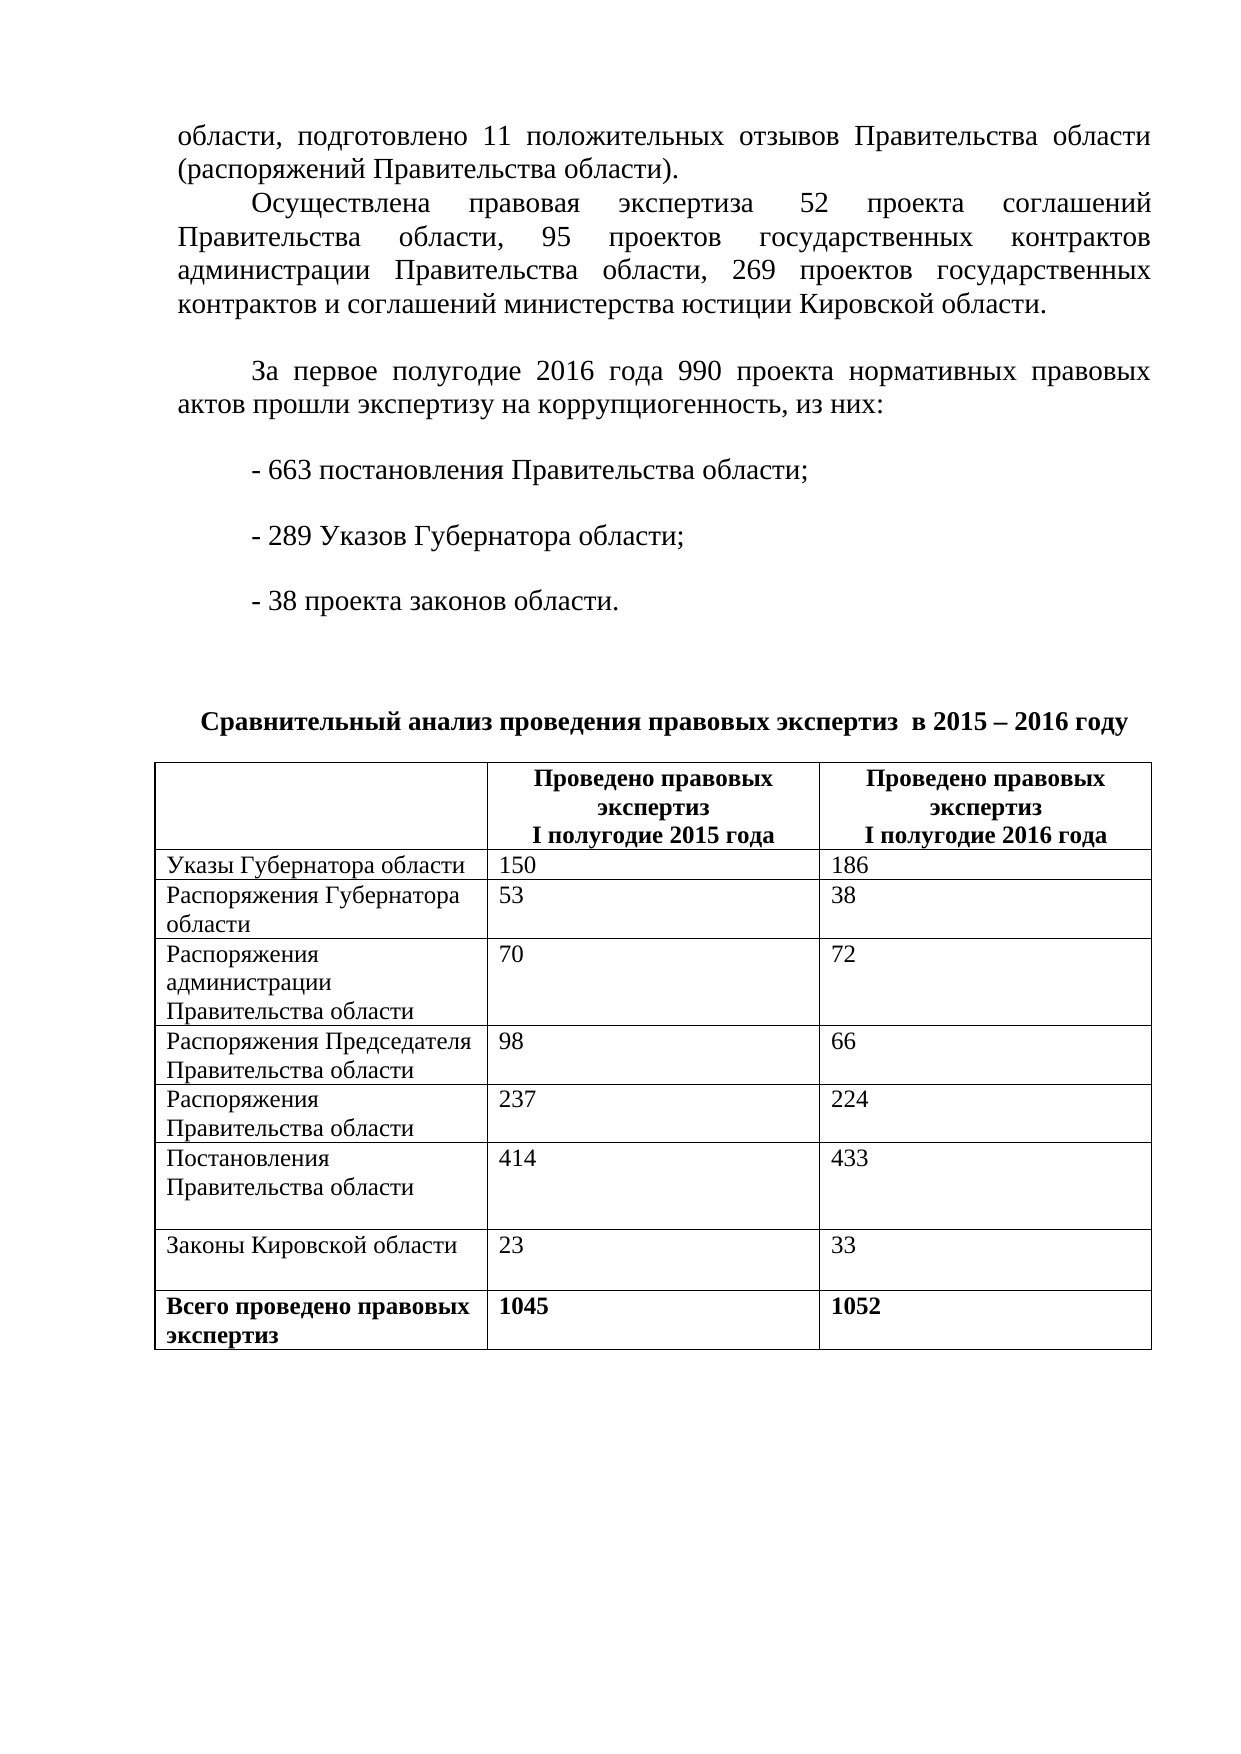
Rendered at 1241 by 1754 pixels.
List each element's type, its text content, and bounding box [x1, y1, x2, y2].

table_cell 33 [820, 1230, 1151, 1290]
table_cell 66 [820, 1026, 1151, 1083]
text - 289 Указов Губернатора области; [177, 518, 1152, 551]
table_cell Распоряжения Правительства области [156, 1085, 487, 1142]
table_cell 70 [488, 939, 819, 1025]
text - 38 проекта законов области. [177, 583, 1152, 617]
table_cell 38 [820, 880, 1151, 938]
table_cell Распоряжения Председателя Правительства области [156, 1026, 487, 1083]
table_header Проведено правовых экспертиз I полугодие 2016 года [820, 763, 1151, 849]
table_cell 53 [488, 880, 819, 938]
table_cell Постановления Правительства области [156, 1143, 487, 1229]
table_cell 1045 [488, 1291, 819, 1349]
table_cell Всего проведено правовых экспертиз [156, 1291, 487, 1349]
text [177, 118, 1152, 185]
table_cell Законы Кировской области [156, 1230, 487, 1290]
text За первое полугодие 2016 года 990 проекта нормативных правовых актов прошли экспертизу на коррупциогенность, из них: [177, 353, 1152, 420]
table_cell 72 [820, 939, 1151, 1025]
table_cell 23 [488, 1230, 819, 1290]
table_cell 98 [488, 1026, 819, 1083]
table_cell 433 [820, 1143, 1151, 1229]
table_cell Указы Губернатора области [156, 850, 487, 879]
table_cell 186 [820, 850, 1151, 879]
table_cell 414 [488, 1143, 819, 1229]
text Сравнительный анализ проведения правовых экспертиз в 2015 – 2016 году [177, 706, 1152, 737]
table_cell 224 [820, 1085, 1151, 1142]
table_header [156, 763, 487, 849]
table_cell Распоряжения администрации Правительства области [156, 939, 487, 1025]
text Осуществлена правовая экспертиза 52 проекта соглашений Правительства области, 95 проектов государственных контрактов администрации Правительства области, 269 проектов государственных контрактов и соглашений министерства юстиции Кировской области. [177, 185, 1152, 319]
table_cell 1052 [820, 1291, 1151, 1349]
table_cell Распоряжения Губернатора области [156, 880, 487, 938]
text - 663 постановления Правительства области; [177, 452, 1152, 486]
table_header Проведено правовых экспертиз I полугодие 2015 года [488, 763, 819, 849]
table_cell 150 [488, 850, 819, 879]
table_cell 237 [488, 1085, 819, 1142]
